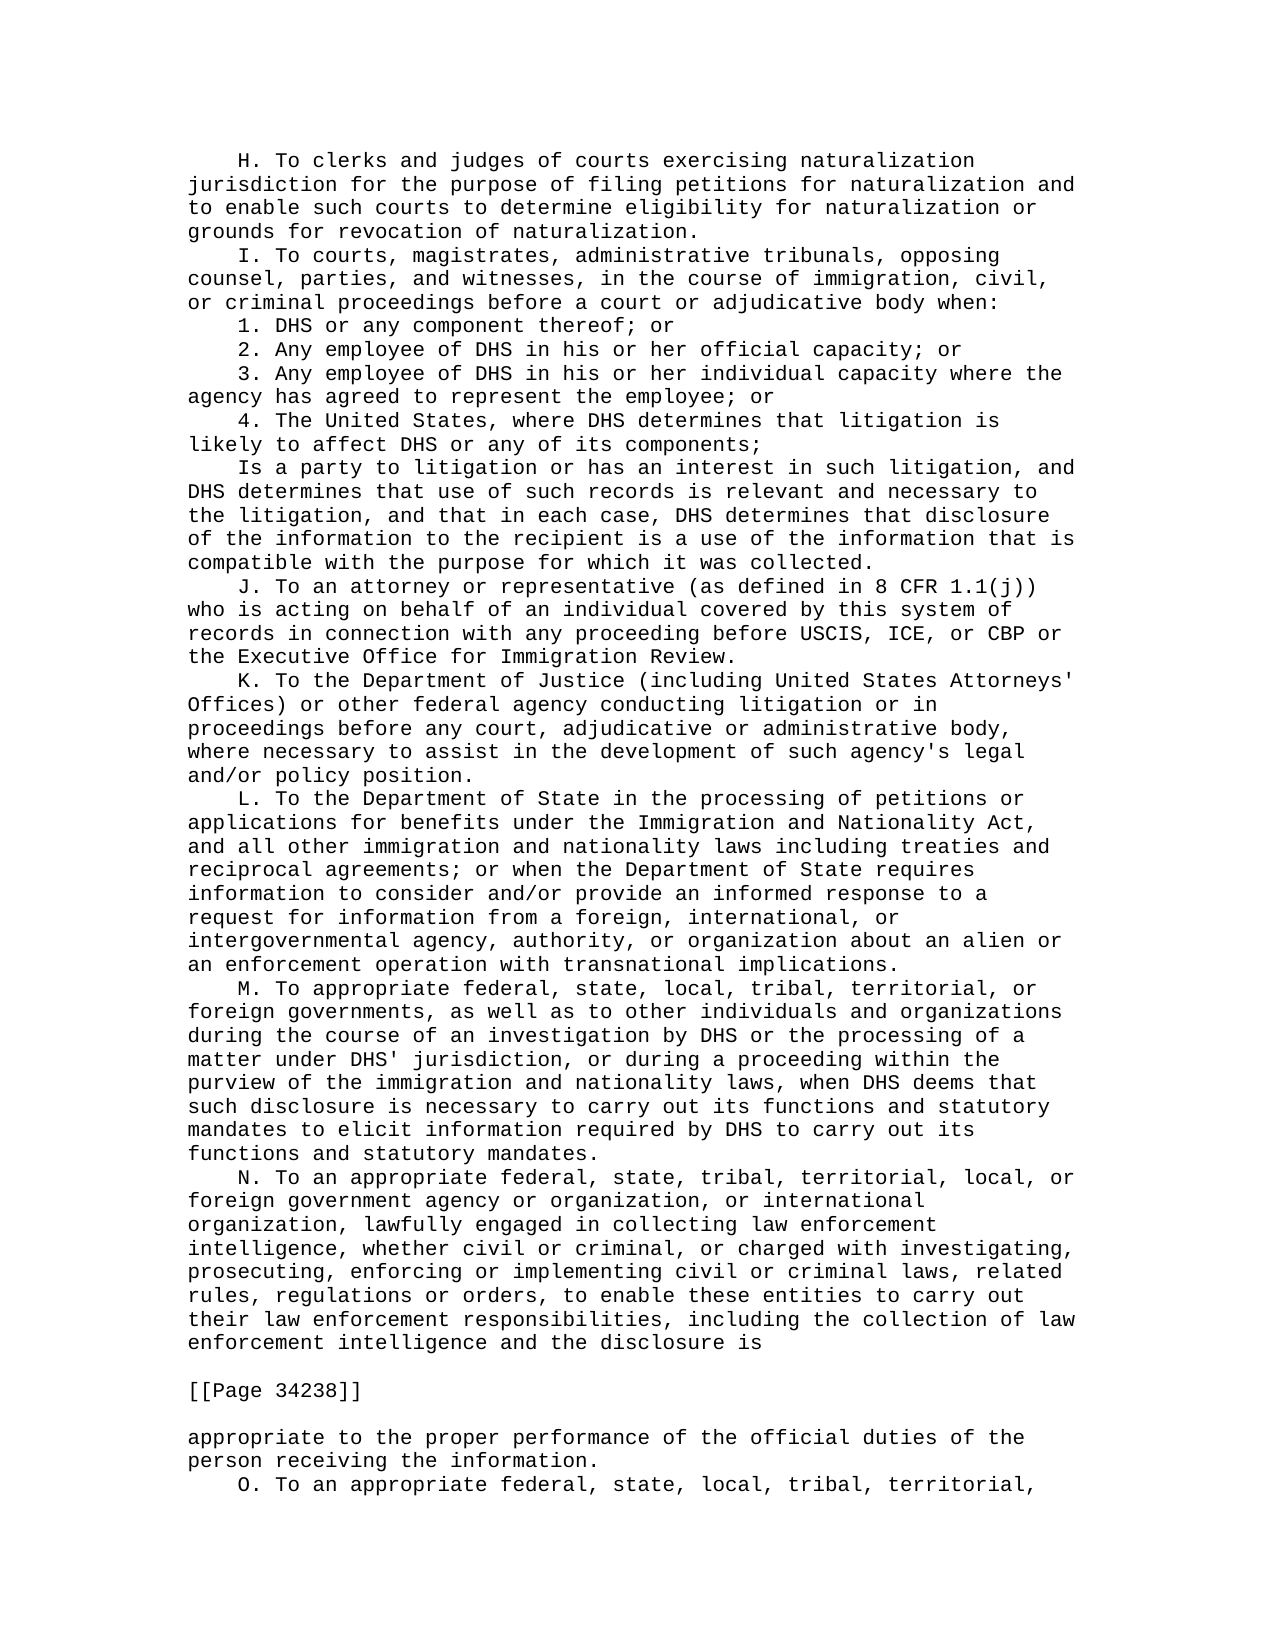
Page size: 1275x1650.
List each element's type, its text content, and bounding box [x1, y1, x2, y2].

text jurisdiction for the purpose of filing petitions for naturalization and [187, 174, 1087, 197]
text records in connection with any proceeding before USCIS, ICE, or CBP or [187, 623, 1087, 647]
text foreign government agency or organization, or international [187, 1190, 1087, 1214]
text agency has agreed to represent the employee; or [187, 386, 1087, 410]
text reciprocal agreements; or when the Department of State requires [187, 859, 1087, 883]
text the litigation, and that in each case, DHS determines that disclosure [187, 505, 1087, 528]
text DHS determines that use of such records is relevant and necessary to [187, 481, 1087, 505]
text 4. The United States, where DHS determines that litigation is [187, 410, 1087, 434]
text an enforcement operation with transnational implications. [187, 954, 1087, 978]
text rules, regulations or orders, to enable these entities to carry out [187, 1285, 1087, 1309]
text K. To the Department of Justice (including United States Attorneys' [187, 670, 1087, 694]
text intergovernmental agency, authority, or organization about an alien or [187, 930, 1087, 954]
text appropriate to the proper performance of the official duties of the [187, 1427, 1087, 1451]
text 3. Any employee of DHS in his or her individual capacity where the [187, 363, 1087, 386]
text Is a party to litigation or has an interest in such litigation, and [187, 457, 1087, 481]
text H. To clerks and judges of courts exercising naturalization [187, 150, 1087, 174]
text of the information to the recipient is a use of the information that is [187, 528, 1087, 552]
text to enable such courts to determine eligibility for naturalization or [187, 197, 1087, 221]
text 1. DHS or any component thereof; or [187, 316, 1087, 339]
text request for information from a foreign, international, or [187, 907, 1087, 930]
text J. To an attorney or representative (as defined in 8 CFR 1.1(j)) [187, 576, 1087, 599]
text likely to affect DHS or any of its components; [187, 434, 1087, 457]
text or criminal proceedings before a court or adjudicative body when: [187, 292, 1087, 316]
text applications for benefits under the Immigration and Nationality Act, [187, 812, 1087, 836]
text person receiving the information. [187, 1451, 1087, 1474]
text matter under DHS' jurisdiction, or during a proceeding within the [187, 1048, 1087, 1072]
text where necessary to assist in the development of such agency's legal [187, 741, 1087, 765]
text organization, lawfully engaged in collecting law enforcement [187, 1214, 1087, 1238]
text mandates to elicit information required by DHS to carry out its [187, 1119, 1087, 1143]
text 2. Any employee of DHS in his or her official capacity; or [187, 339, 1087, 363]
text counsel, parties, and witnesses, in the course of immigration, civil, [187, 268, 1087, 292]
text compatible with the purpose for which it was collected. [187, 552, 1087, 576]
text L. To the Department of State in the processing of petitions or [187, 788, 1087, 812]
text grounds for revocation of naturalization. [187, 221, 1087, 244]
text and/or policy position. [187, 765, 1087, 788]
text O. To an appropriate federal, state, local, tribal, territorial, [187, 1474, 1087, 1498]
text prosecuting, enforcing or implementing civil or criminal laws, related [187, 1261, 1087, 1285]
text who is acting on behalf of an individual covered by this system of [187, 599, 1087, 623]
text intelligence, whether civil or criminal, or charged with investigating, [187, 1238, 1087, 1261]
text purview of the immigration and nationality laws, when DHS deems that [187, 1072, 1087, 1096]
text N. To an appropriate federal, state, tribal, territorial, local, or [187, 1167, 1087, 1190]
text and all other immigration and nationality laws including treaties and [187, 836, 1087, 859]
text foreign governments, as well as to other individuals and organizations [187, 1001, 1087, 1025]
text during the course of an investigation by DHS or the processing of a [187, 1025, 1087, 1048]
text functions and statutory mandates. [187, 1143, 1087, 1167]
text information to consider and/or provide an informed response to a [187, 883, 1087, 907]
text I. To courts, magistrates, administrative tribunals, opposing [187, 244, 1087, 268]
text proceedings before any court, adjudicative or administrative body, [187, 717, 1087, 741]
text their law enforcement responsibilities, including the collection of law [187, 1309, 1087, 1332]
text such disclosure is necessary to carry out its functions and statutory [187, 1096, 1087, 1119]
text the Executive Office for Immigration Review. [187, 647, 1087, 670]
text M. To appropriate federal, state, local, tribal, territorial, or [187, 978, 1087, 1001]
text [[Page 34238]] [187, 1379, 1087, 1403]
text Offices) or other federal agency conducting litigation or in [187, 694, 1087, 717]
text enforcement intelligence and the disclosure is [187, 1332, 1087, 1356]
